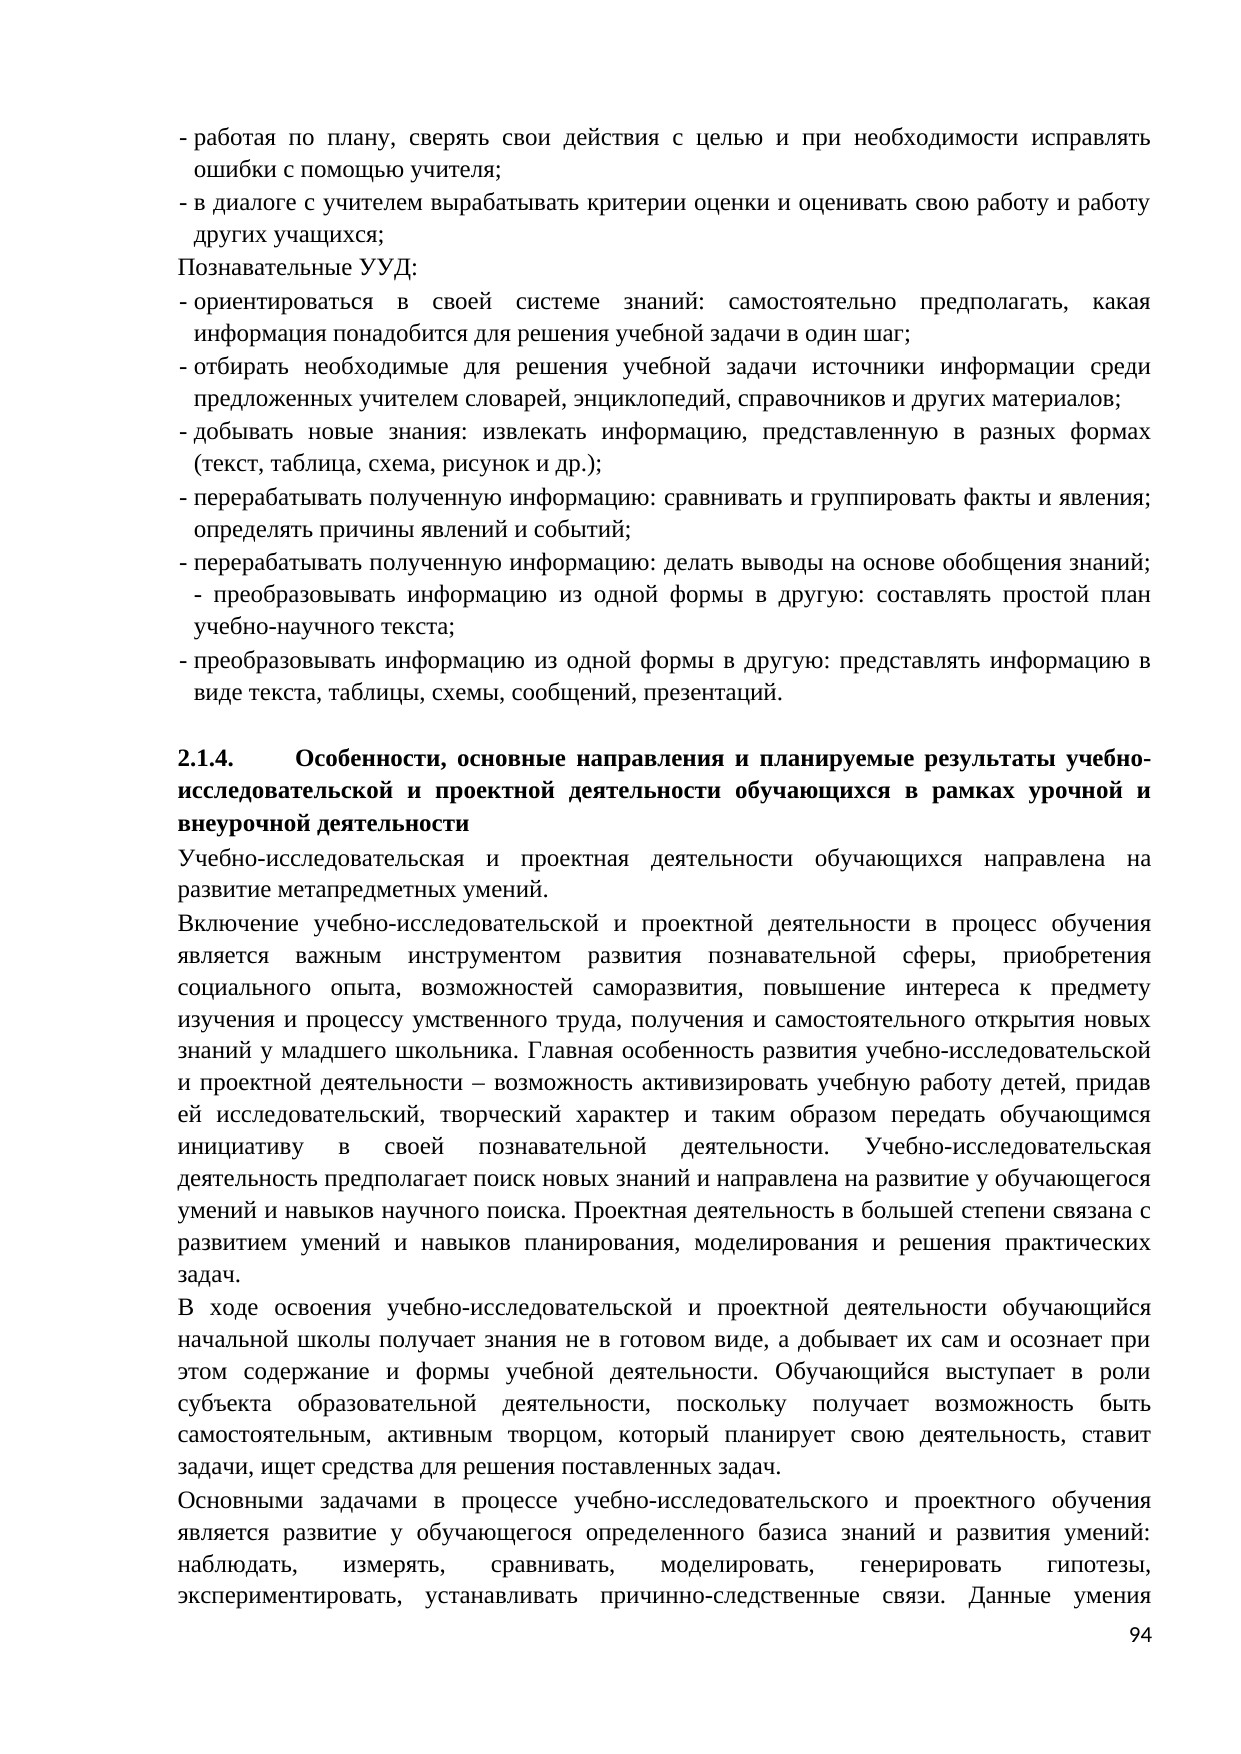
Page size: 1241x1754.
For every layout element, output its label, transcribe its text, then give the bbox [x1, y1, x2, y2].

list добывать новые знания: извлекать информацию, представленную в разных формах (текст, таблица, схема, рисунок и др.); [179, 416, 1152, 477]
list преобразовывать информацию из одной формы в другую: представлять информацию в виде текста, таблицы, схемы, сообщений, презентаций. [179, 645, 1152, 706]
text Познавательные УУД: [177, 252, 1152, 281]
list работая по плану, сверять свои действия с целью и при необходимости исправлять ошибки с помощью учителя; [179, 122, 1152, 182]
text 2.1.4. Особенности, основные направления и планируемые результаты учебно-исследовательской и проектной деятельности обучающихся в рамках урочной и внеурочной деятельности [177, 743, 1152, 836]
list перерабатывать полученную информацию: сравнивать и группировать факты и явления; определять причины явлений и событий; [179, 482, 1152, 542]
text Включение учебно-исследовательской и проектной деятельности в процесс обучения является важным инструментом развития познавательной сферы, приобретения социального опыта, возможностей саморазвития, повышение интереса к предмету изучения и процессу умственного труда, получения и самостоятельного открытия новых знаний у младшего школьника. Главная особенность развития учебно-исследовательской и проектной деятельности – возможность активизировать учебную работу детей, придав ей исследовательский, творческий характер и таким образом передать обучающимся инициативу в своей познавательной деятельности. Учебно-исследовательская деятельность предполагает поиск новых знаний и направлена на развитие у обучающегося умений и навыков научного поиска. Проектная деятельность в большей степени связана с развитием умений и навыков планирования, моделирования и решения практических задач. [177, 908, 1152, 1287]
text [177, 1485, 1152, 1609]
list в диалоге с учителем вырабатывать критерии оценки и оценивать свою работу и работу других учащихся; [179, 187, 1152, 248]
list ориентироваться в своей системе знаний: самостоятельно предполагать, какая информация понадобится для решения учебной задачи в один шаг; [179, 286, 1152, 346]
list отбирать необходимые для решения учебной задачи источники информации среди предложенных учителем словарей, энциклопедий, справочников и других материалов; [179, 351, 1152, 412]
text Учебно-исследовательская и проектная деятельности обучающихся направлена на развитие метапредметных умений. [177, 843, 1152, 903]
text В ходе освоения учебно-исследовательской и проектной деятельности обучающийся начальной школы получает знания не в готовом виде, а добывает их сам и осознает при этом содержание и формы учебной деятельности. Обучающийся выступает в роли субъекта образовательной деятельности, поскольку получает возможность быть самостоятельным, активным творцом, который планирует свою деятельность, ставит задачи, ищет средства для решения поставленных задач. [177, 1292, 1152, 1480]
list перерабатывать полученную информацию: делать выводы на основе обобщения знаний; - преобразовывать информацию из одной формы в другую: составлять простой план учебно-научного текста; [179, 547, 1152, 640]
